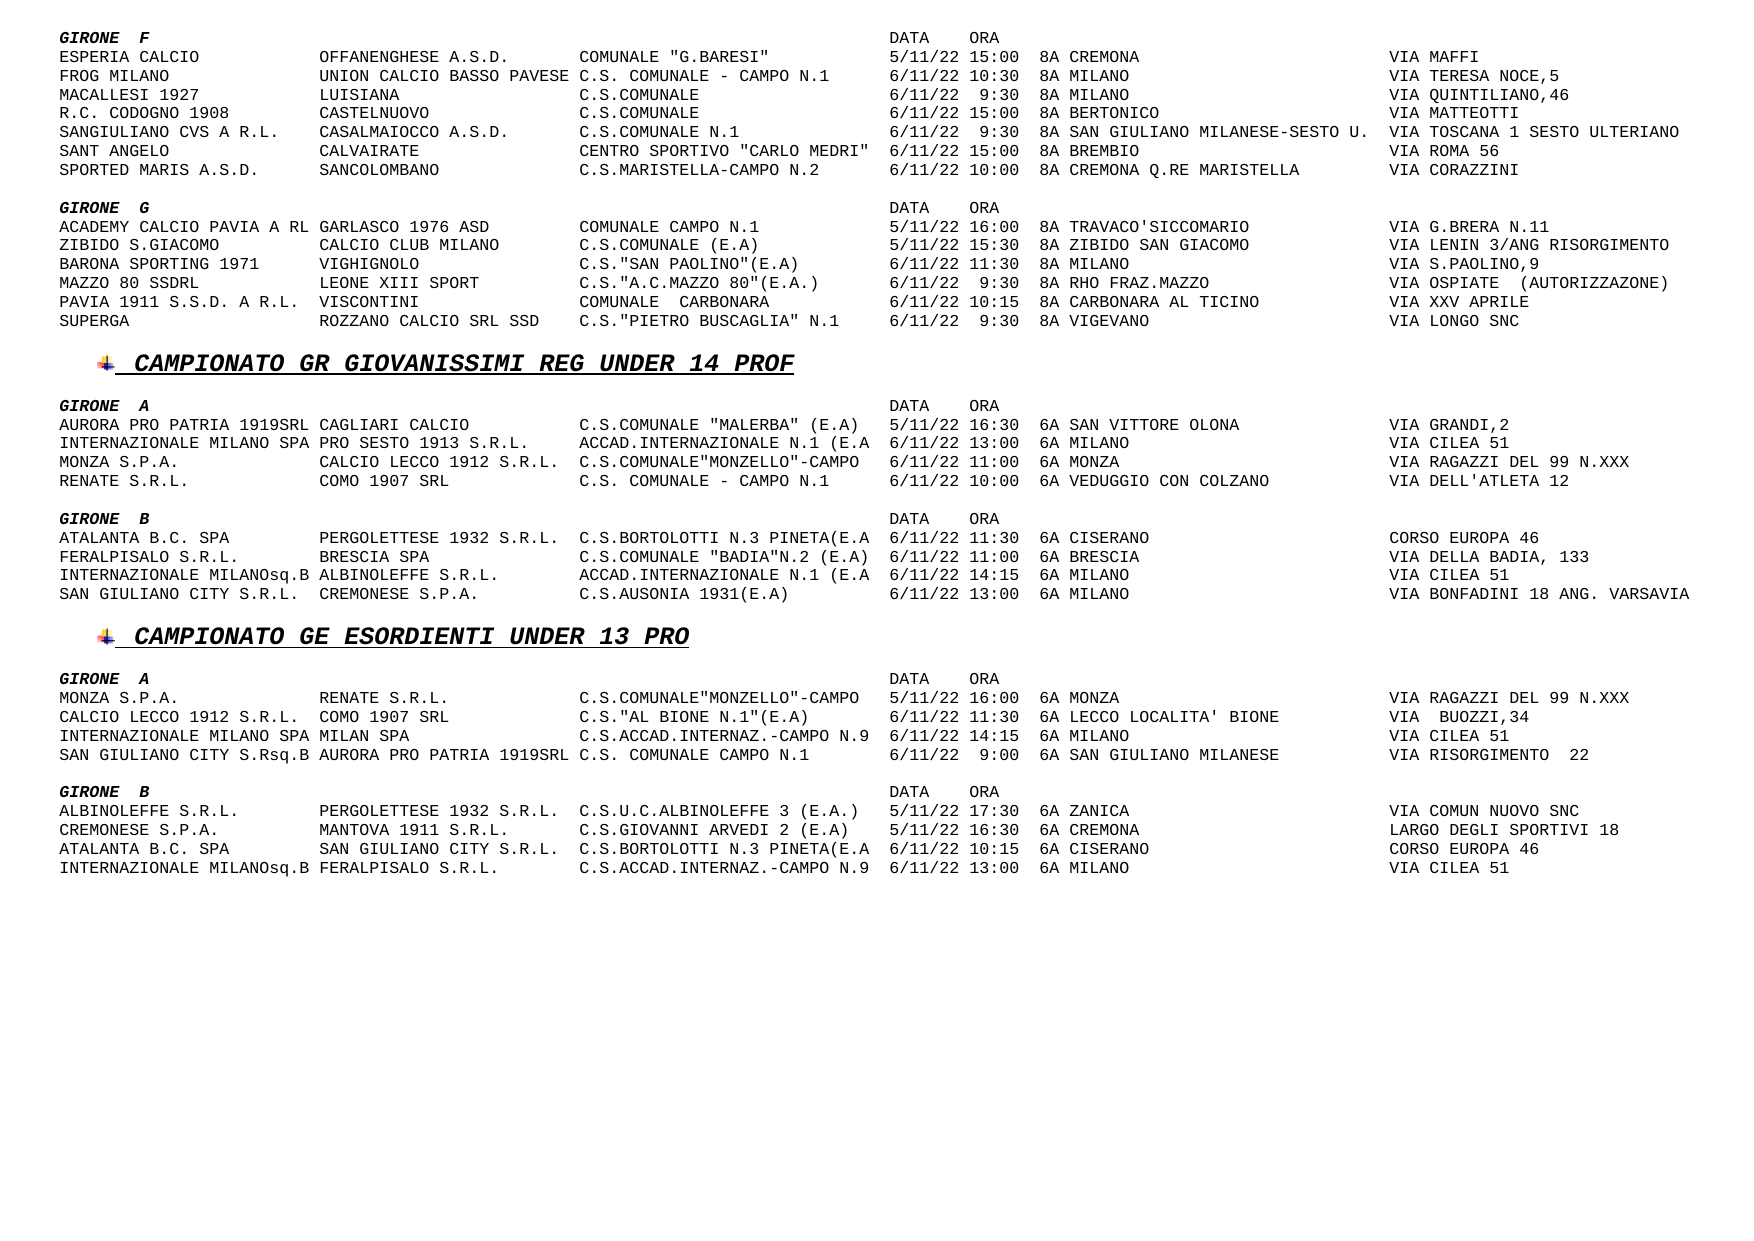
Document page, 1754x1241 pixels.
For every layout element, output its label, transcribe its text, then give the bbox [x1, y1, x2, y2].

text AURORA PRO PATRIA 1919SRL CAGLIARI CALCIO C.S.COMUNALE "MALERBA" (E.A) 5/11/22 16:30 6A SAN VITTORE OLONA VIA GRANDI,2 [59, 416, 1695, 435]
text GIRONE A DATA ORA [59, 671, 1695, 689]
picture [97, 627, 115, 645]
text FROG MILANO UNION CALCIO BASSO PAVESE C.S. COMUNALE - CAMPO N.1 6/11/22 10:30 8A MILANO VIA TERESA NOCE,5 [59, 67, 1695, 86]
list CAMPIONATO GE ESORDIENTI UNDER 13 PRO [97, 623, 1695, 652]
text BARONA SPORTING 1971 VIGHIGNOLO C.S."SAN PAOLINO"(E.A) 6/11/22 11:30 8A MILANO VIA S.PAOLINO,9 [59, 256, 1695, 275]
text MONZA S.P.A. CALCIO LECCO 1912 S.R.L. C.S.COMUNALE"MONZELLO"-CAMPO 6/11/22 11:00 6A MONZA VIA RAGAZZI DEL 99 N.XXX [59, 454, 1695, 473]
text MAZZO 80 SSDRL LEONE XIII SPORT C.S."A.C.MAZZO 80"(E.A.) 6/11/22 9:30 8A RHO FRAZ.MAZZO VIA OSPIATE (AUTORIZZAZONE) [59, 275, 1695, 293]
text CREMONESE S.P.A. MANTOVA 1911 S.R.L. C.S.GIOVANNI ARVEDI 2 (E.A) 5/11/22 16:30 6A CREMONA LARGO DEGLI SPORTIVI 18 [59, 822, 1695, 840]
text GIRONE F DATA ORA [59, 29, 1695, 48]
list CAMPIONATO GR GIOVANISSIMI REG UNDER 14 PROF [97, 350, 1695, 378]
text SUPERGA ROZZANO CALCIO SRL SSD C.S."PIETRO BUSCAGLIA" N.1 6/11/22 9:30 8A VIGEVANO VIA LONGO SNC [59, 312, 1695, 331]
text INTERNAZIONALE MILANO SPA MILAN SPA C.S.ACCAD.INTERNAZ.-CAMPO N.9 6/11/22 14:15 6A MILANO VIA CILEA 51 [59, 727, 1695, 746]
text SAN GIULIANO CITY S.Rsq.B AURORA PRO PATRIA 1919SRL C.S. COMUNALE CAMPO N.1 6/11/22 9:00 6A SAN GIULIANO MILANESE VIA RISORGIMENTO 22 [59, 746, 1695, 765]
text RENATE S.R.L. COMO 1907 SRL C.S. COMUNALE - CAMPO N.1 6/11/22 10:00 6A VEDUGGIO CON COLZANO VIA DELL'ATLETA 12 [59, 473, 1695, 492]
text FERALPISALO S.R.L. BRESCIA SPA C.S.COMUNALE "BADIA"N.2 (E.A) 6/11/22 11:00 6A BRESCIA VIA DELLA BADIA, 133 [59, 548, 1695, 567]
text INTERNAZIONALE MILANOsq.B ALBINOLEFFE S.R.L. ACCAD.INTERNAZIONALE N.1 (E.A 6/11/22 14:15 6A MILANO VIA CILEA 51 [59, 567, 1695, 586]
text CALCIO LECCO 1912 S.R.L. COMO 1907 SRL C.S."AL BIONE N.1"(E.A) 6/11/22 11:30 6A LECCO LOCALITA' BIONE VIA BUOZZI,34 [59, 708, 1695, 727]
text ZIBIDO S.GIACOMO CALCIO CLUB MILANO C.S.COMUNALE (E.A) 5/11/22 15:30 8A ZIBIDO SAN GIACOMO VIA LENIN 3/ANG RISORGIMENTO [59, 237, 1695, 256]
text SPORTED MARIS A.S.D. SANCOLOMBANO C.S.MARISTELLA-CAMPO N.2 6/11/22 10:00 8A CREMONA Q.RE MARISTELLA VIA CORAZZINI [59, 162, 1695, 180]
text INTERNAZIONALE MILANOsq.B FERALPISALO S.R.L. C.S.ACCAD.INTERNAZ.-CAMPO N.9 6/11/22 13:00 6A MILANO VIA CILEA 51 [59, 859, 1695, 878]
picture [97, 354, 115, 371]
text SAN GIULIANO CITY S.R.L. CREMONESE S.P.A. C.S.AUSONIA 1931(E.A) 6/11/22 13:00 6A MILANO VIA BONFADINI 18 ANG. VARSAVIA [59, 586, 1695, 605]
text MACALLESI 1927 LUISIANA C.S.COMUNALE 6/11/22 9:30 8A MILANO VIA QUINTILIANO,46 [59, 86, 1695, 105]
text SANGIULIANO CVS A R.L. CASALMAIOCCO A.S.D. C.S.COMUNALE N.1 6/11/22 9:30 8A SAN GIULIANO MILANESE-SESTO U. VIA TOSCANA 1 SESTO ULTERIANO [59, 124, 1695, 143]
text GIRONE B DATA ORA [59, 510, 1695, 529]
text ATALANTA B.C. SPA SAN GIULIANO CITY S.R.L. C.S.BORTOLOTTI N.3 PINETA(E.A 6/11/22 10:15 6A CISERANO CORSO EUROPA 46 [59, 840, 1695, 859]
text R.C. CODOGNO 1908 CASTELNUOVO C.S.COMUNALE 6/11/22 15:00 8A BERTONICO VIA MATTEOTTI [59, 105, 1695, 124]
text MONZA S.P.A. RENATE S.R.L. C.S.COMUNALE"MONZELLO"-CAMPO 5/11/22 16:00 6A MONZA VIA RAGAZZI DEL 99 N.XXX [59, 689, 1695, 708]
text ALBINOLEFFE S.R.L. PERGOLETTESE 1932 S.R.L. C.S.U.C.ALBINOLEFFE 3 (E.A.) 5/11/22 17:30 6A ZANICA VIA COMUN NUOVO SNC [59, 803, 1695, 822]
text GIRONE A DATA ORA [59, 397, 1695, 416]
text ESPERIA CALCIO OFFANENGHESE A.S.D. COMUNALE "G.BARESI" 5/11/22 15:00 8A CREMONA VIA MAFFI [59, 48, 1695, 67]
text PAVIA 1911 S.S.D. A R.L. VISCONTINI COMUNALE CARBONARA 6/11/22 10:15 8A CARBONARA AL TICINO VIA XXV APRILE [59, 293, 1695, 312]
text GIRONE B DATA ORA [59, 784, 1695, 803]
text GIRONE G DATA ORA [59, 199, 1695, 218]
text SANT ANGELO CALVAIRATE CENTRO SPORTIVO "CARLO MEDRI" 6/11/22 15:00 8A BREMBIO VIA ROMA 56 [59, 143, 1695, 162]
text INTERNAZIONALE MILANO SPA PRO SESTO 1913 S.R.L. ACCAD.INTERNAZIONALE N.1 (E.A 6/11/22 13:00 6A MILANO VIA CILEA 51 [59, 435, 1695, 454]
text ATALANTA B.C. SPA PERGOLETTESE 1932 S.R.L. C.S.BORTOLOTTI N.3 PINETA(E.A 6/11/22 11:30 6A CISERANO CORSO EUROPA 46 [59, 529, 1695, 548]
text ACADEMY CALCIO PAVIA A RL GARLASCO 1976 ASD COMUNALE CAMPO N.1 5/11/22 16:00 8A TRAVACO'SICCOMARIO VIA G.BRERA N.11 [59, 218, 1695, 237]
